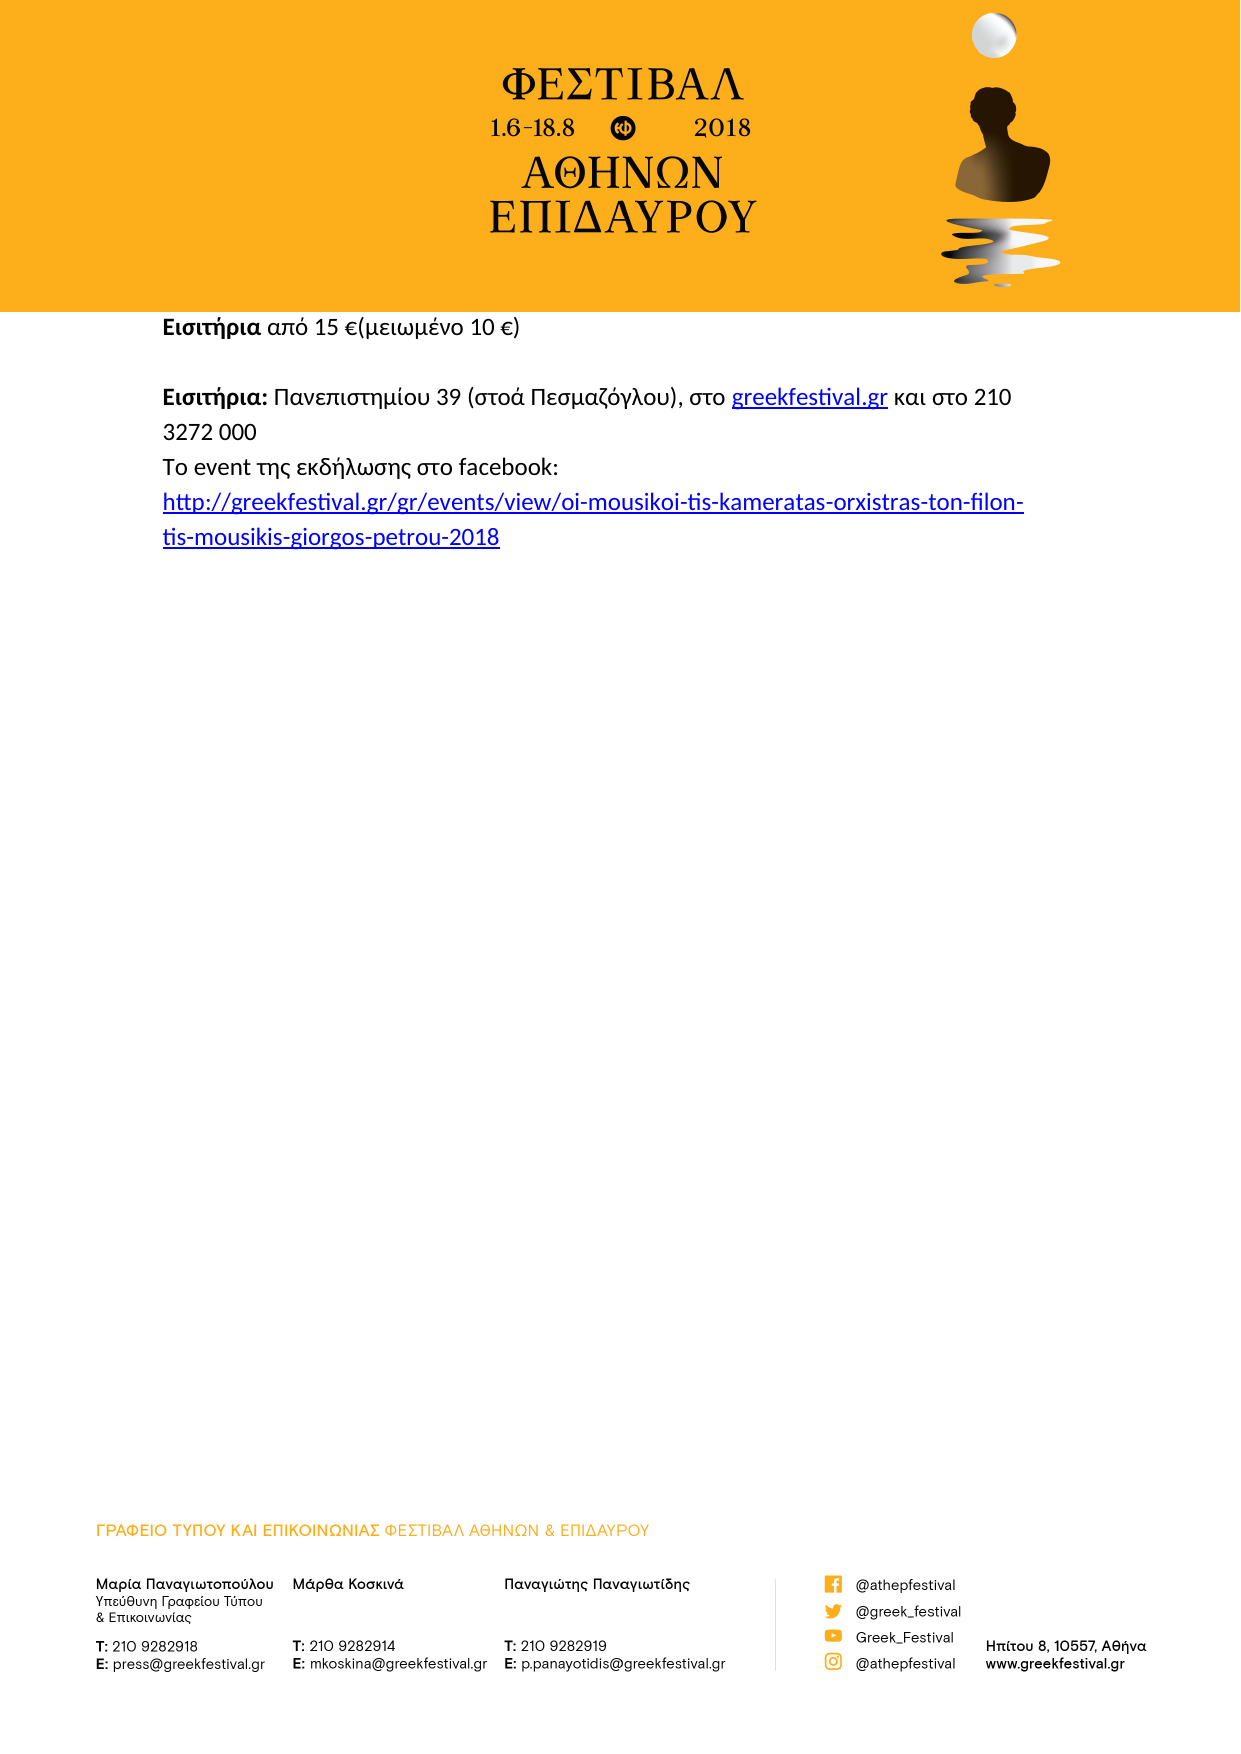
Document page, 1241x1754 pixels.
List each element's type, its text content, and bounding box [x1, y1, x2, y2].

picture [0, 1443, 1241, 1754]
text Το event της εκδήλωσης στο facebook: [162, 451, 1053, 482]
text Εισιτήρια: Πανεπιστημίου 39 (στοά Πεσμαζόγλου), στο greekfestival.gr και στο 210 3272 000 [162, 381, 1053, 447]
picture [0, 0, 1241, 312]
text Εισιτήρια από 15 €(μειωμένο 10 €) [162, 312, 1053, 342]
text http://greekfestival.gr/gr/events/view/oi-mousikoi-tis-kameratas-orxistras-ton-filon-tis-mousikis-giorgos-petrou-2018 [162, 486, 1053, 552]
